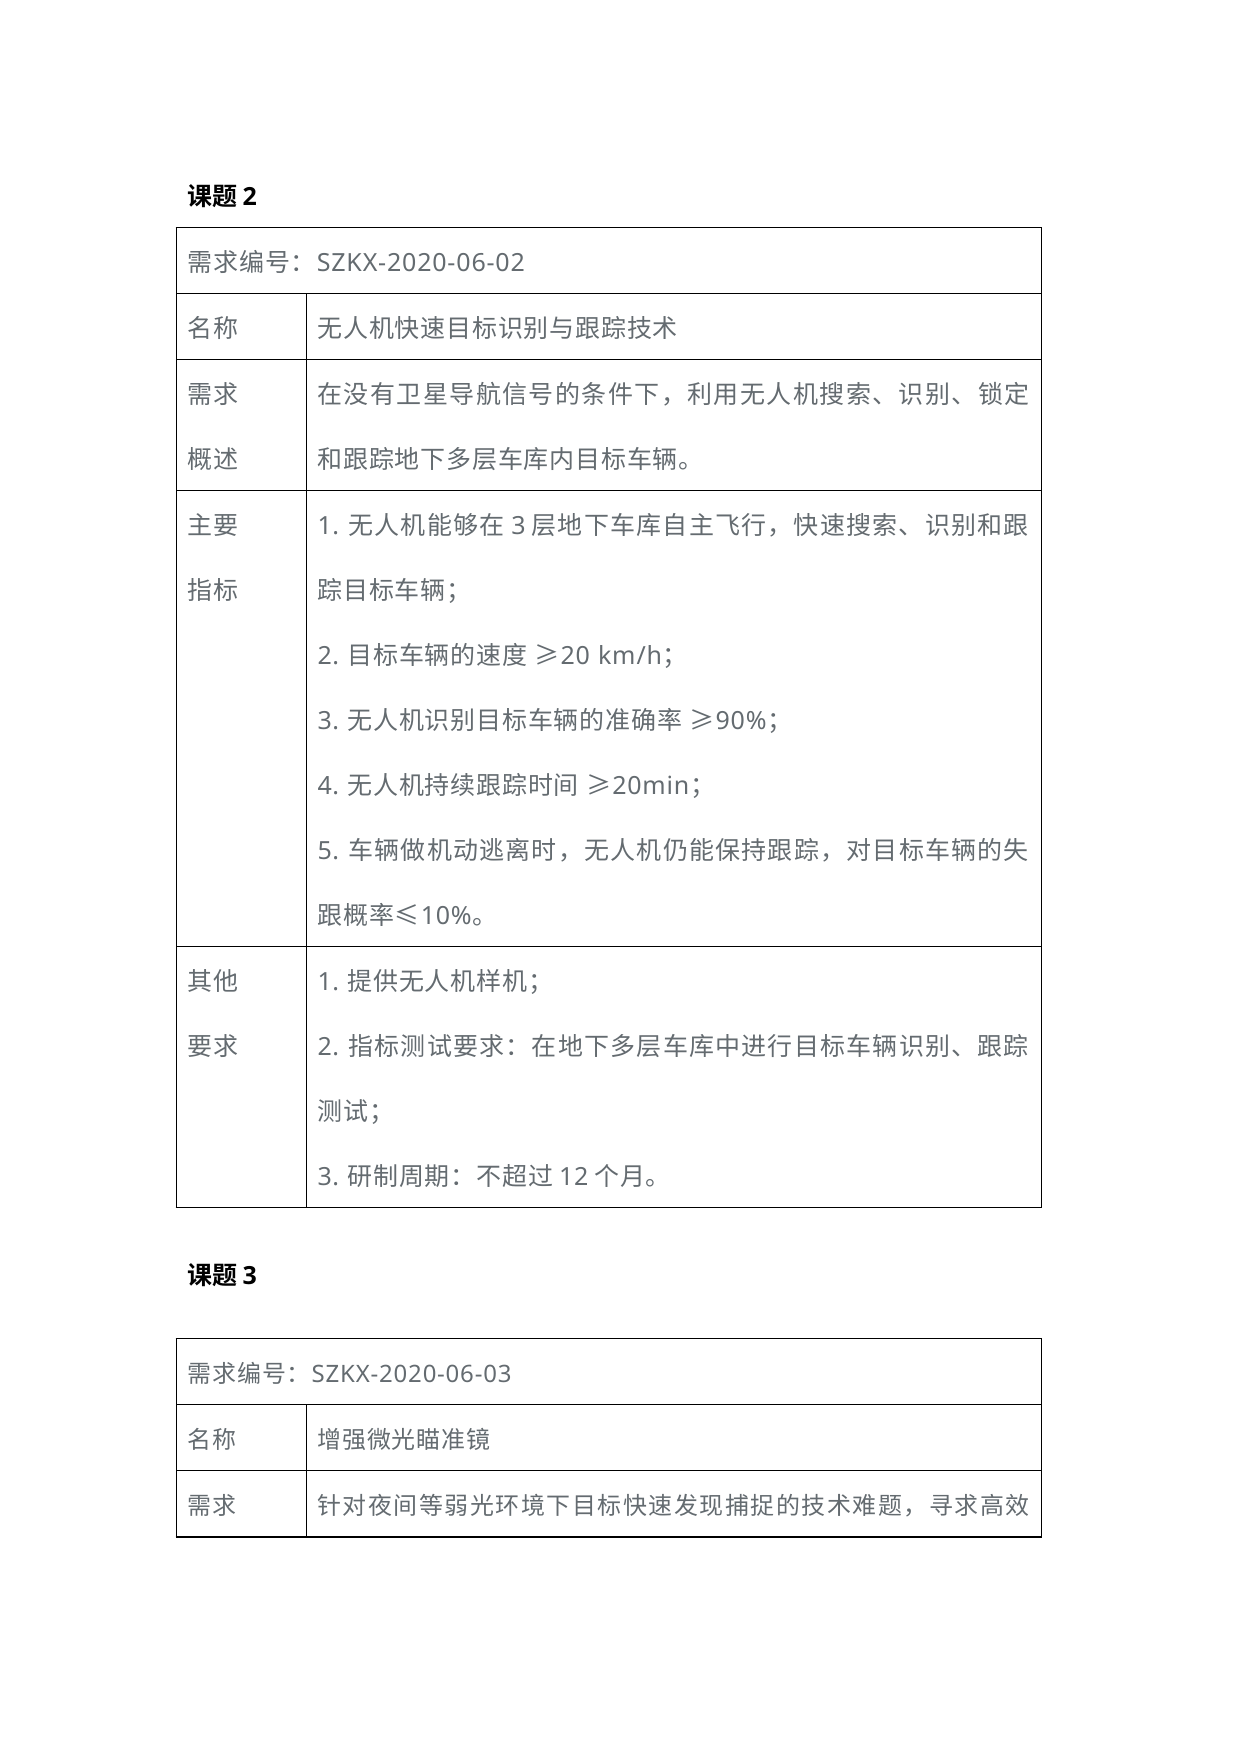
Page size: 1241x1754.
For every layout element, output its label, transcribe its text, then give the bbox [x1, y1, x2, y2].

text 课题2 [187, 162, 1053, 227]
table_cell 需求 概述 [177, 360, 306, 490]
table_cell 增强微光瞄准镜 [307, 1405, 1041, 1470]
table_cell 名称 [177, 294, 306, 359]
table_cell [307, 1471, 1041, 1536]
table_cell 名称 [177, 1405, 306, 1470]
table_cell 1. 无人机能够在3层地下车库自主飞行，快速搜索、识别和跟踪目标车辆； 2. 目标车辆的速度 ≥20 km/h； 3. 无人机识别目标车辆的准确率 ≥90%； 4. 无人机持续跟踪时间 ≥20min； 5. 车辆做机动逃离时，无人机仍能保持跟踪，对目标车辆的失跟概率≤10%。 [307, 491, 1041, 946]
table_cell 在没有卫星导航信号的条件下，利用无人机搜索、识别、锁定和跟踪地下多层车库内目标车辆。 [307, 360, 1041, 490]
table_cell 主要 指标 [177, 491, 306, 946]
table_cell 需求 概述 [177, 1471, 306, 1536]
text 课题3 [187, 1241, 1053, 1306]
table_cell 1. 提供无人机样机； 2. 指标测试要求：在地下多层车库中进行目标车辆识别、跟踪测试； 3. 研制周期：不超过12个月。 [307, 947, 1041, 1207]
table_header 需求编号：SZKX-2020-06-02 [177, 228, 1041, 293]
table_cell 无人机快速目标识别与跟踪技术 [307, 294, 1041, 359]
table_cell 其他 要求 [177, 947, 306, 1207]
table_header 需求编号：SZKX-2020-06-03 [177, 1339, 1041, 1404]
